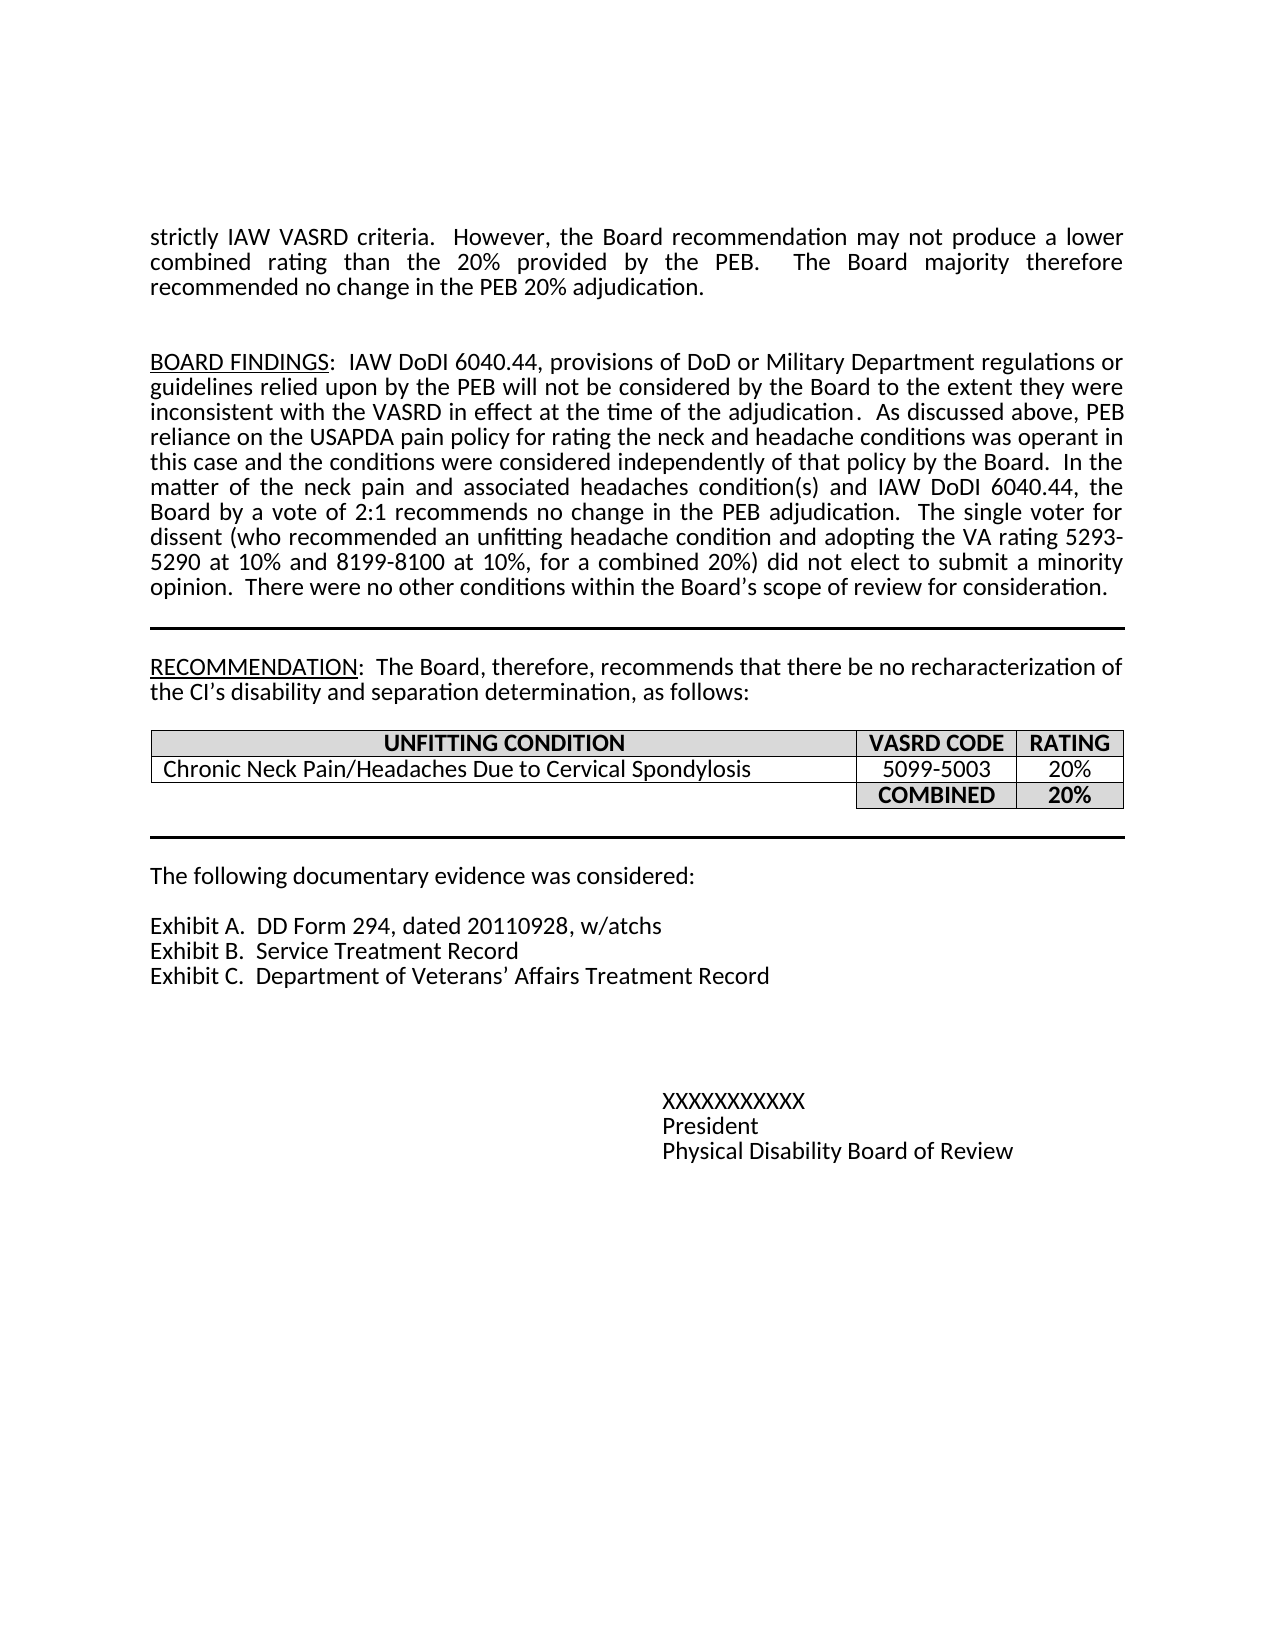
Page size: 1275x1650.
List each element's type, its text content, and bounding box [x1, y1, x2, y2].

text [150, 225, 1125, 300]
text RECOMMENDATION: The Board, therefore, recommends that there be no recharacterization of the CI’s disability and separation determination, as follows: [150, 655, 1125, 705]
text BOARD FINDINGS: IAW DoDI 6040.44, provisions of DoD or Military Department regulations or guidelines relied upon by the PEB will not be considered by the Board to the extent they were inconsistent with the VASRD in effect at the time of the adjudication. As discussed above, PEB reliance on the USAPDA pain policy for rating the neck and headache conditions was operant in this case and the conditions were considered independently of that policy by the Board. In the matter of the neck pain and associated headaches condition(s) and IAW DoDI 6040.44, the Board by a vote of 2:1 recommends no change in the PEB adjudication. The single voter for dissent (who recommended an unfitting headache condition and adopting the VA rating 5293-5290 at 10% and 8199-8100 at 10%, for a combined 20%) did not elect to submit a minority opinion. There were no other conditions within the Board’s scope of review for consideration. [150, 350, 1125, 600]
text Physical Disability Board of Review [150, 1139, 1125, 1164]
text The following documentary evidence was considered: [150, 864, 1125, 889]
text XXXXXXXXXXX [150, 1089, 1125, 1114]
table_header VASRD CODE [857, 731, 1016, 756]
table_cell 20% [1017, 757, 1123, 782]
text Exhibit C. Department of Veterans’ Affairs Treatment Record [150, 964, 1125, 989]
table_header UNFITTING CONDITION [152, 731, 856, 756]
table_cell COMBINED [857, 783, 1016, 808]
table_cell 20% [1017, 783, 1123, 808]
table_cell 5099-5003 [857, 757, 1016, 782]
table_header RATING [1017, 731, 1123, 756]
table_cell Chronic Neck Pain/Headaches Due to Cervical Spondylosis [152, 757, 856, 782]
text Exhibit B. Service Treatment Record [150, 939, 1125, 964]
text President [150, 1114, 1125, 1139]
text Exhibit A. DD Form 294, dated 20110928, w/atchs [150, 914, 1125, 939]
